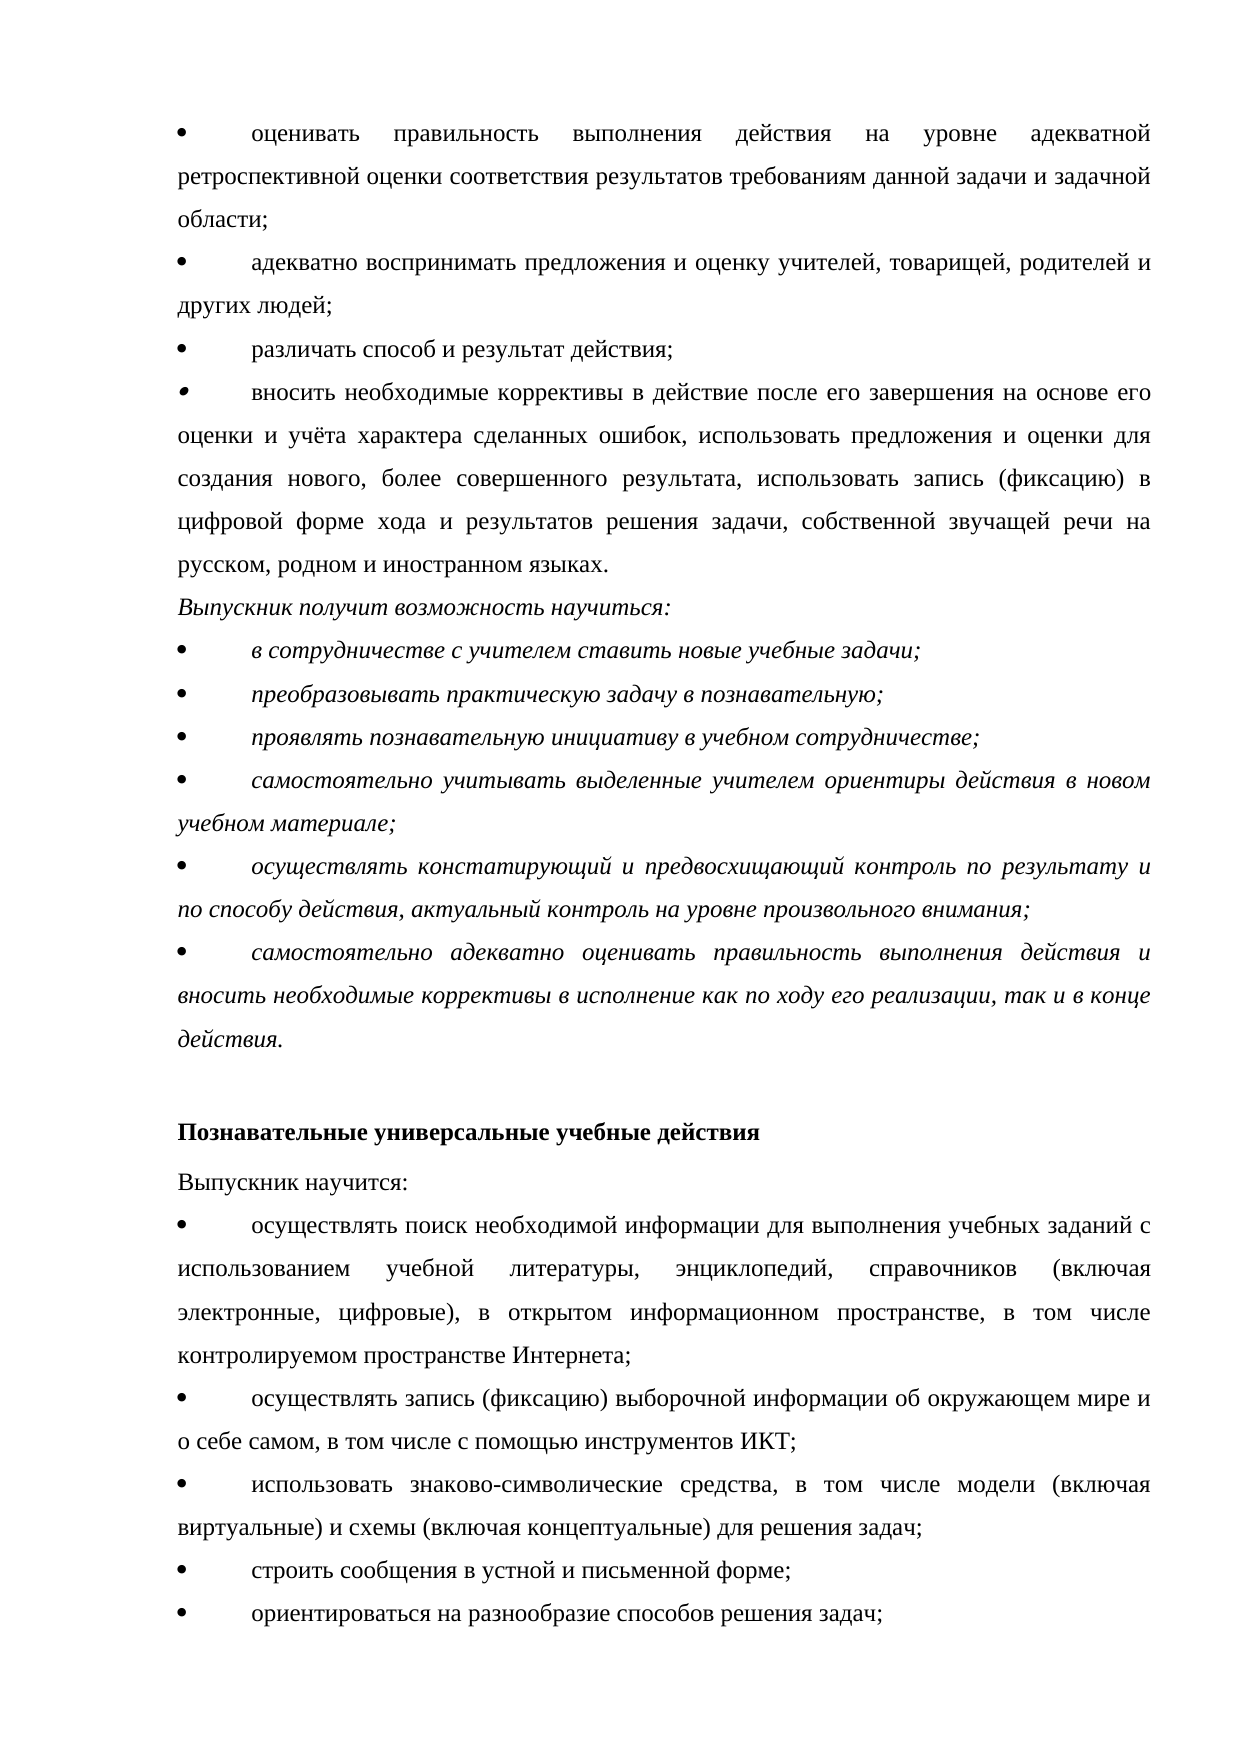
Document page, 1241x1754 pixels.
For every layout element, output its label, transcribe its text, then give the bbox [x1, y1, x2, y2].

list адекватно воспринимать предложения и оценку учителей, товарищей, родителей и других людей; [177, 247, 1152, 319]
list различать способ и результат действия; [177, 334, 1152, 362]
list осуществлять поиск необходимой информации для выполнения учебных заданий с использованием учебной литературы, энциклопедий, справочников (включая электронные, цифровые), в открытом информационном пространстве, в том числе контролируемом пространстве Интернета; [177, 1210, 1152, 1368]
list осуществлять констатирующий и предвосхищающий контроль по результату и по способу действия, актуальный контроль на уровне произвольного внимания; [177, 851, 1152, 923]
list использовать знаково-символические средства, в том числе модели (включая виртуальные) и схемы (включая концептуальные) для решения задач; [177, 1469, 1152, 1541]
text Познавательные универсальные учебные действия [177, 1117, 1152, 1146]
list в сотрудничестве с учителем ставить новые учебные задачи; [177, 636, 1152, 664]
text Выпускник научится: [177, 1167, 1152, 1196]
list ориентироваться на разнообразие способов решения задач; [177, 1598, 1152, 1627]
list преобразовывать практическую задачу в познавательную; [177, 679, 1152, 707]
list самостоятельно учитывать выделенные учителем ориентиры действия в новом учебном материале; [177, 765, 1152, 837]
list самостоятельно адекватно оценивать правильность выполнения действия и вносить необходимые коррективы в исполнение как по ходу его реализации, так и в конце действия. [177, 937, 1152, 1052]
list проявлять познавательную инициативу в учебном сотрудничестве; [177, 722, 1152, 751]
list осуществлять запись (фиксацию) выборочной информации об окружающем мире и о себе самом, в том числе с помощью инструментов ИКТ; [177, 1383, 1152, 1455]
text Выпускник получит возможность научиться: [177, 592, 1152, 621]
list строить сообщения в устной и письменной форме; [177, 1555, 1152, 1584]
list оценивать правильность выполнения действия на уровне адекватной ретроспективной оценки соответствия результатов требованиям данной задачи и задачной области; [177, 118, 1152, 233]
list вносить необходимые коррективы в действие после его завершения на основе его оценки и учёта характера сделанных ошибок, использовать предложения и оценки для создания нового, более совершенного результата, использовать запись (фиксацию) в цифровой форме хода и результатов решения задачи, собственной звучащей речи на русском, родном и иностранном языках. [177, 377, 1152, 578]
